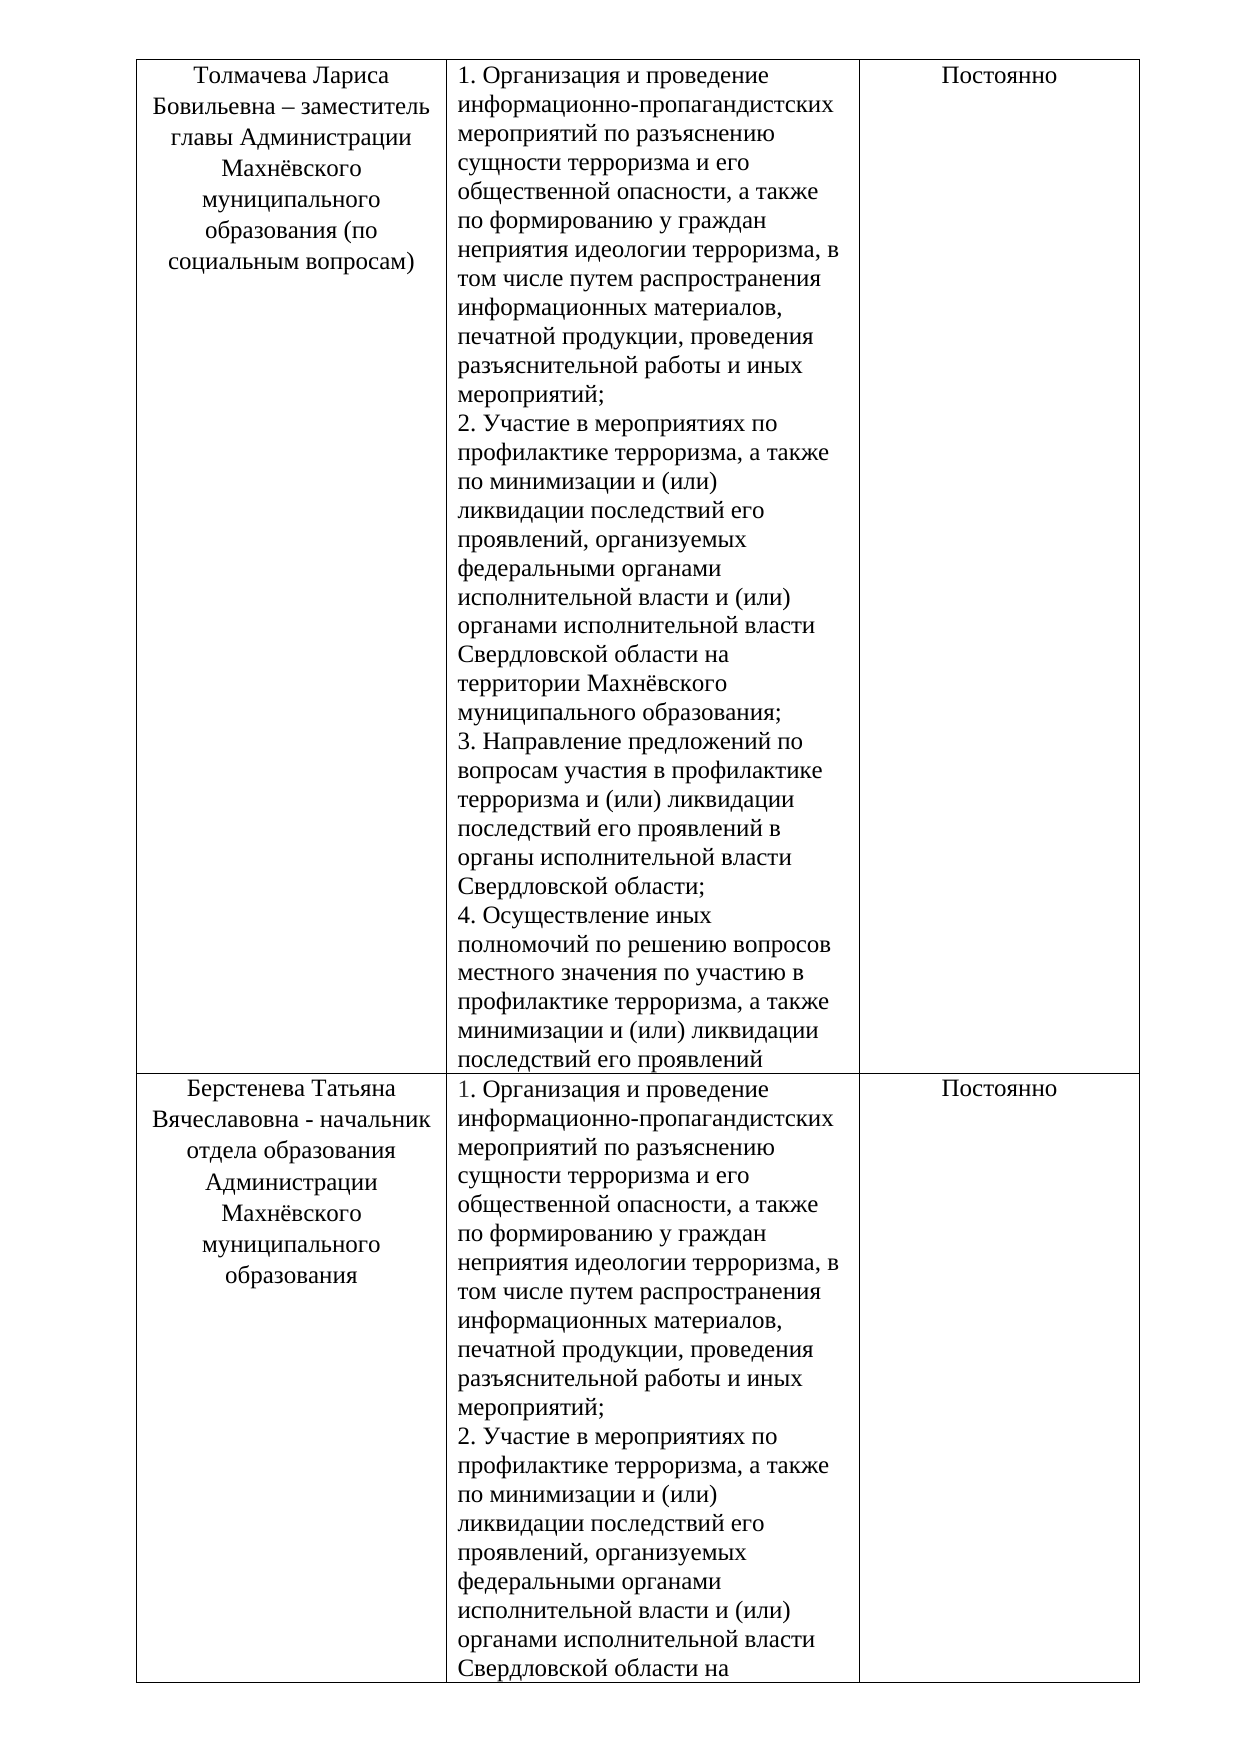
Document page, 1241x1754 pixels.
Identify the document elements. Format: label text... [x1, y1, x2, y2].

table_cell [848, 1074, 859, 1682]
table_cell Постоянно [860, 1074, 1139, 1682]
table_cell Постоянно [860, 60, 1139, 1072]
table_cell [137, 1074, 446, 1682]
table_cell Толмачева Лариса Бовильевна – заместитель главы Администрации Махнёвского муниципального образования (по социальным вопросам) [137, 60, 446, 1072]
table_cell 1. Организация и проведение информационно-пропагандистских мероприятий по разъяснению сущности терроризма и его общественной опасности, а также по формированию у граждан неприятия идеологии терроризма, в том числе путем распространения информационных материалов, печатной продукции, проведения разъяснительной работы и иных мероприятий; 2. Участие в мероприятиях по профилактике терроризма, а также по минимизации и (или) ликвидации последствий его проявлений, организуемых федеральными органами исполнительной власти и (или) органами исполнительной власти Свердловской области на территории Махнёвского муниципального образования; 3. Направление предложений по вопросам участия в профилактике терроризма и (или) ликвидации последствий его проявлений в органы исполнительной власти Свердловской области; 4. Осуществление иных полномочий по решению вопросов местного значения по участию в профилактике терроризма, а также минимизации и (или) ликвидации последствий его проявлений [447, 60, 859, 1072]
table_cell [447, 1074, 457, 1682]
